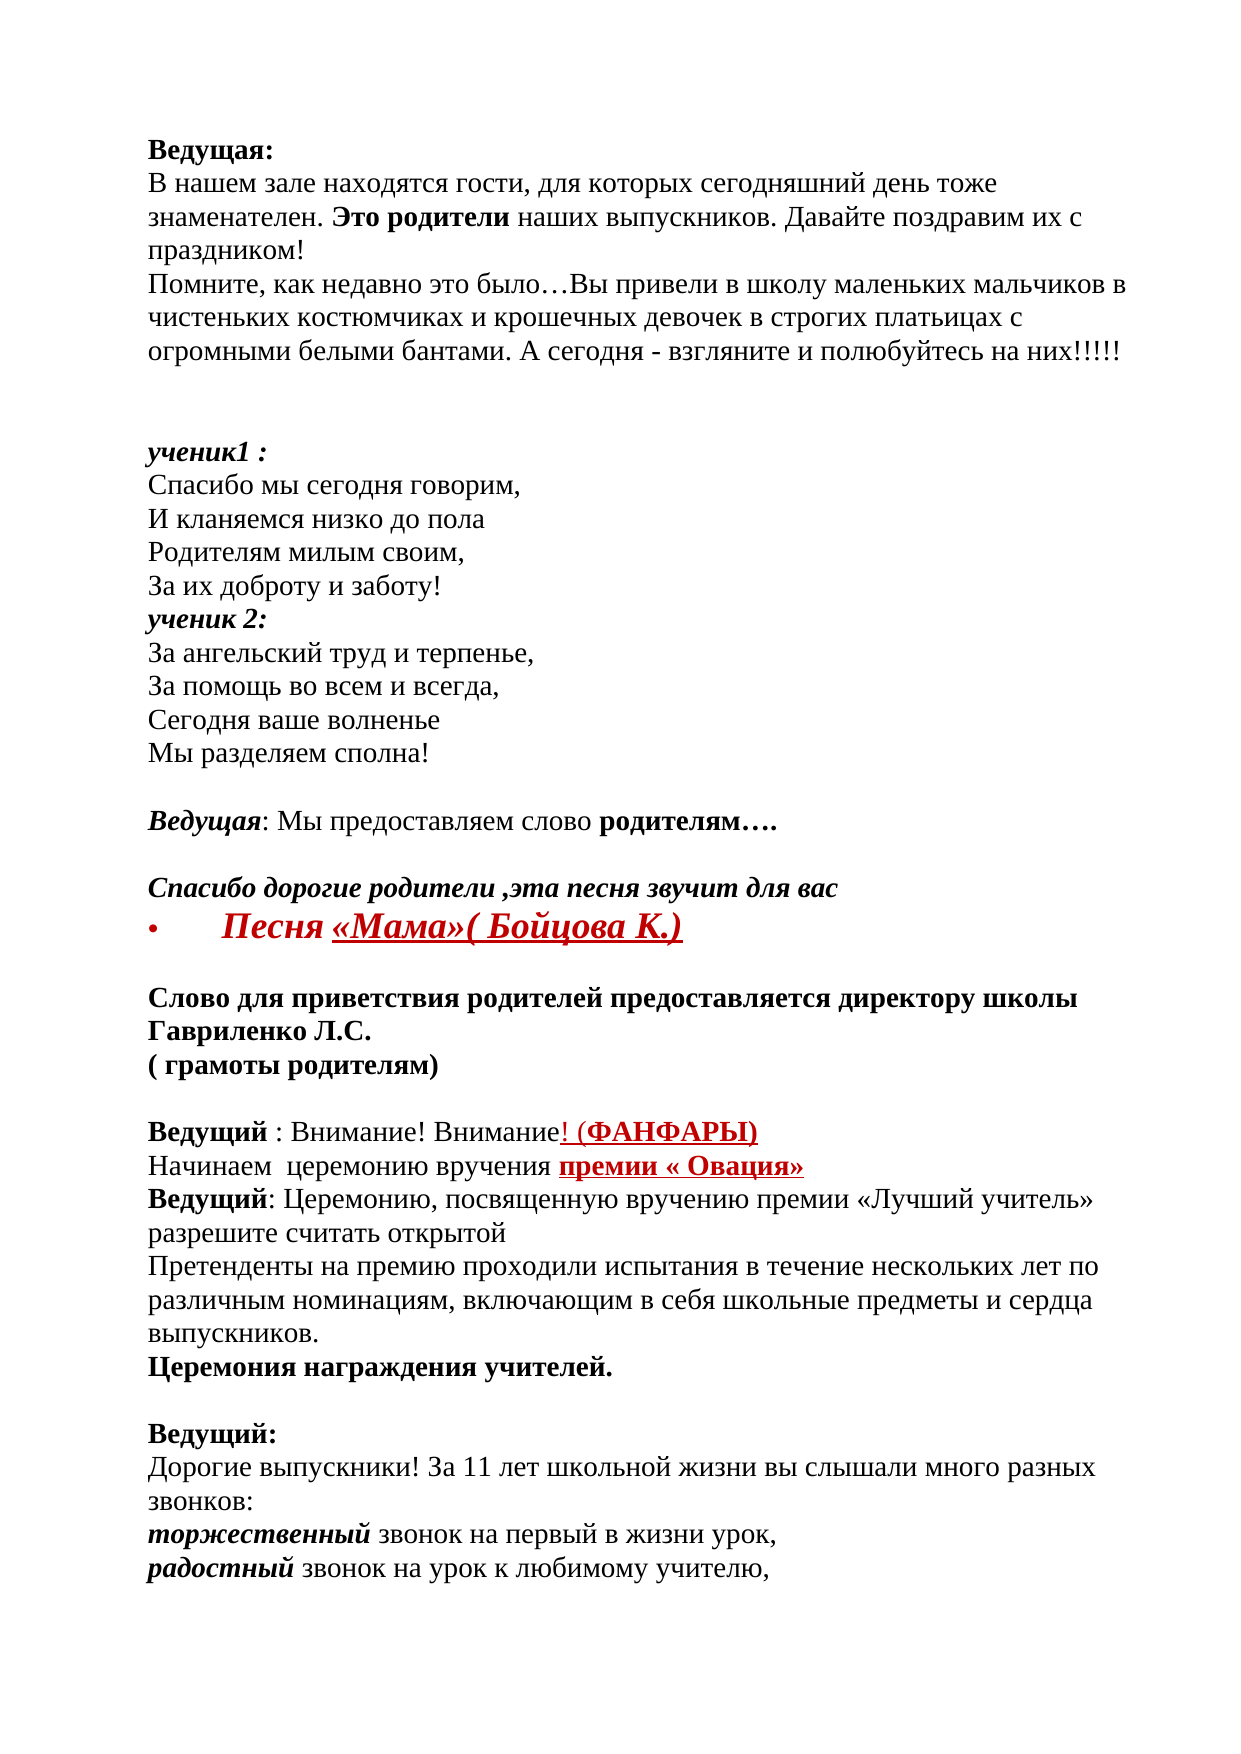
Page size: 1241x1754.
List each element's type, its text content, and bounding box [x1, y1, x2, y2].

text Ведущая: Мы предоставляем слово родителям…. [148, 803, 1152, 836]
text Слово для приветствия родителей предоставляется директору школы Гавриленко Л.С. [148, 980, 1152, 1047]
text Дорогие выпускники! За 11 лет школьной жизни вы слышали много разных звонков: [148, 1449, 1152, 1517]
text радостный звонок на урок к любимому учителю, [148, 1550, 1152, 1584]
text ученик1 : [148, 434, 1152, 467]
text Ведущий: Церемонию, посвященную вручению премии «Лучший учитель» разрешите считать открытой [148, 1181, 1152, 1248]
text Начинаем церемонию вручения премии « Овация» [148, 1148, 1152, 1181]
text ( грамоты родителям) [148, 1047, 1152, 1081]
text Ведущая: [148, 132, 1152, 165]
text За ангельский труд и терпенье, За помощь во всем и всегда, Сегодня ваше волненье Мы разделяем сполна! [148, 635, 1152, 769]
text Спасибо дорогие родители ,эта песня звучит для вас [148, 870, 1152, 903]
text Ведущий: [148, 1416, 1152, 1449]
text торжественный звонок на первый в жизни урок, [148, 1517, 1152, 1550]
text Претенденты на премию проходили испытания в течение нескольких лет по различным номинациям, включающим в себя школьные предметы и сердца выпускников. [148, 1248, 1152, 1349]
text Спасибо мы сегодня говорим, И кланяемся низко до пола Родителям милым своим, За их доброту и заботу! ученик 2: [148, 467, 1152, 635]
text Помните, как недавно это было…Вы привели в школу маленьких мальчиков в чистеньких костюмчиках и крошечных девочек в строгих платьицах с огромными белыми бантами. А сегодня - взгляните и полюбуйтесь на них!!!!! [148, 266, 1152, 367]
text Церемония награждения учителей. [148, 1349, 1152, 1382]
text • Песня «Мама»( Бойцова К.) [148, 903, 1152, 946]
text В нашем зале находятся гости, для которых сегодняшний день тоже знаменателен. Это родители наших выпускников. Давайте поздравим их с праздником! [148, 165, 1152, 266]
text Ведущий : Внимание! Внимание! (ФАНФАРЫ) [148, 1114, 1152, 1148]
